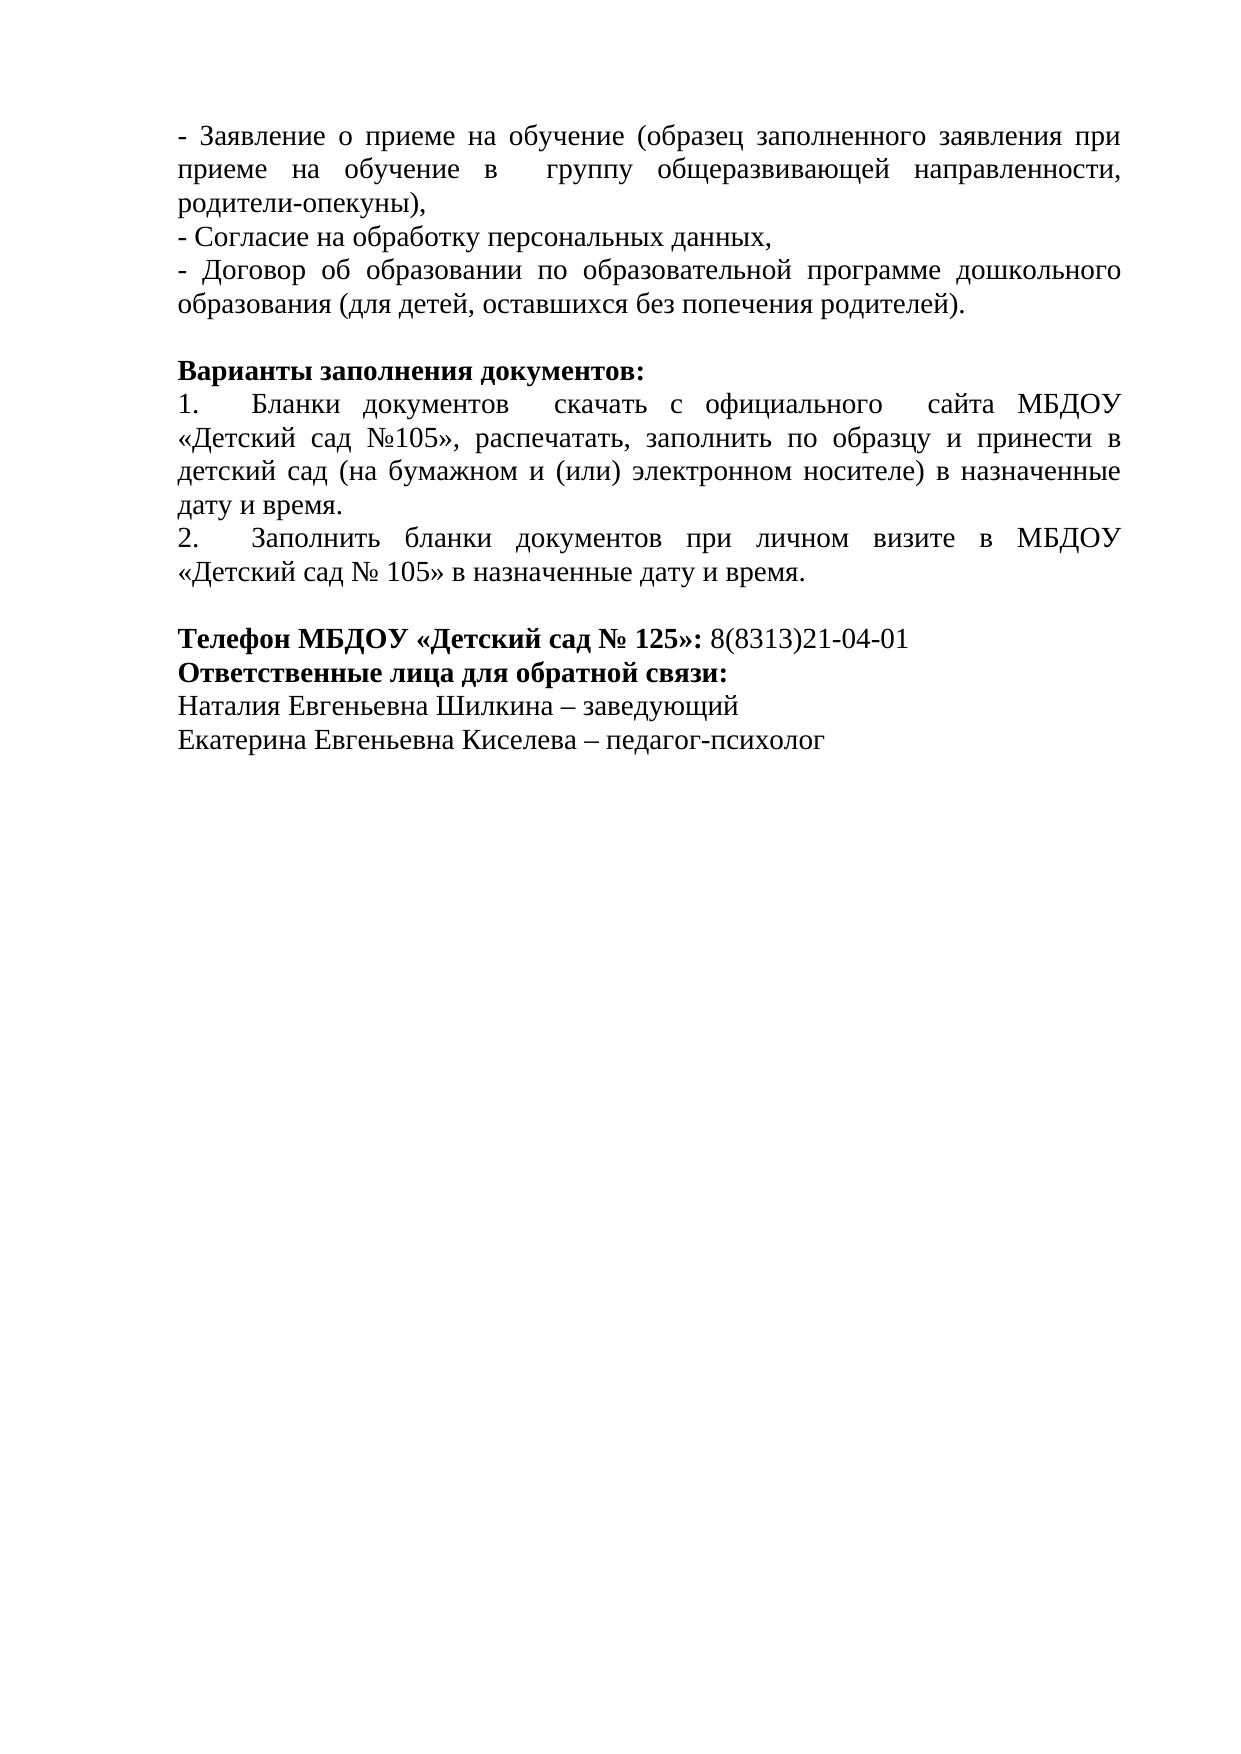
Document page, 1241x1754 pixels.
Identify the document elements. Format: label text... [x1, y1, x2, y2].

text - Согласие на обработку персональных данных, [177, 219, 1122, 252]
text Варианты заполнения документов: [177, 353, 1122, 386]
text Телефон МБДОУ «Детский сад № 125»: 8(8313)21-04-01 [177, 621, 1122, 655]
list Заполнить бланки документов при личном визите в МБДОУ «Детский сад № 105» в назначенные дату и время. [177, 521, 1122, 588]
text - Договор об образовании по образовательной программе дошкольного образования (для детей, оставшихся без попечения родителей). [177, 252, 1122, 319]
text - Заявление о приеме на обучение (образец заполненного заявления при приеме на обучение в группу общеразвивающей направленности, родители-опекуны), [177, 118, 1122, 219]
list Бланки документов скачать с официального сайта МБДОУ «Детский сад №105», распечатать, заполнить по образцу и принести в детский сад (на бумажном и (или) электронном носителе) в назначенные дату и время. [177, 386, 1122, 521]
text Екатерина Евгеньевна Киселева – педагог-психолог [177, 722, 1122, 755]
text Ответственные лица для обратной связи: [177, 655, 1122, 688]
text Наталия Евгеньевна Шилкина – заведующий [177, 688, 1122, 722]
